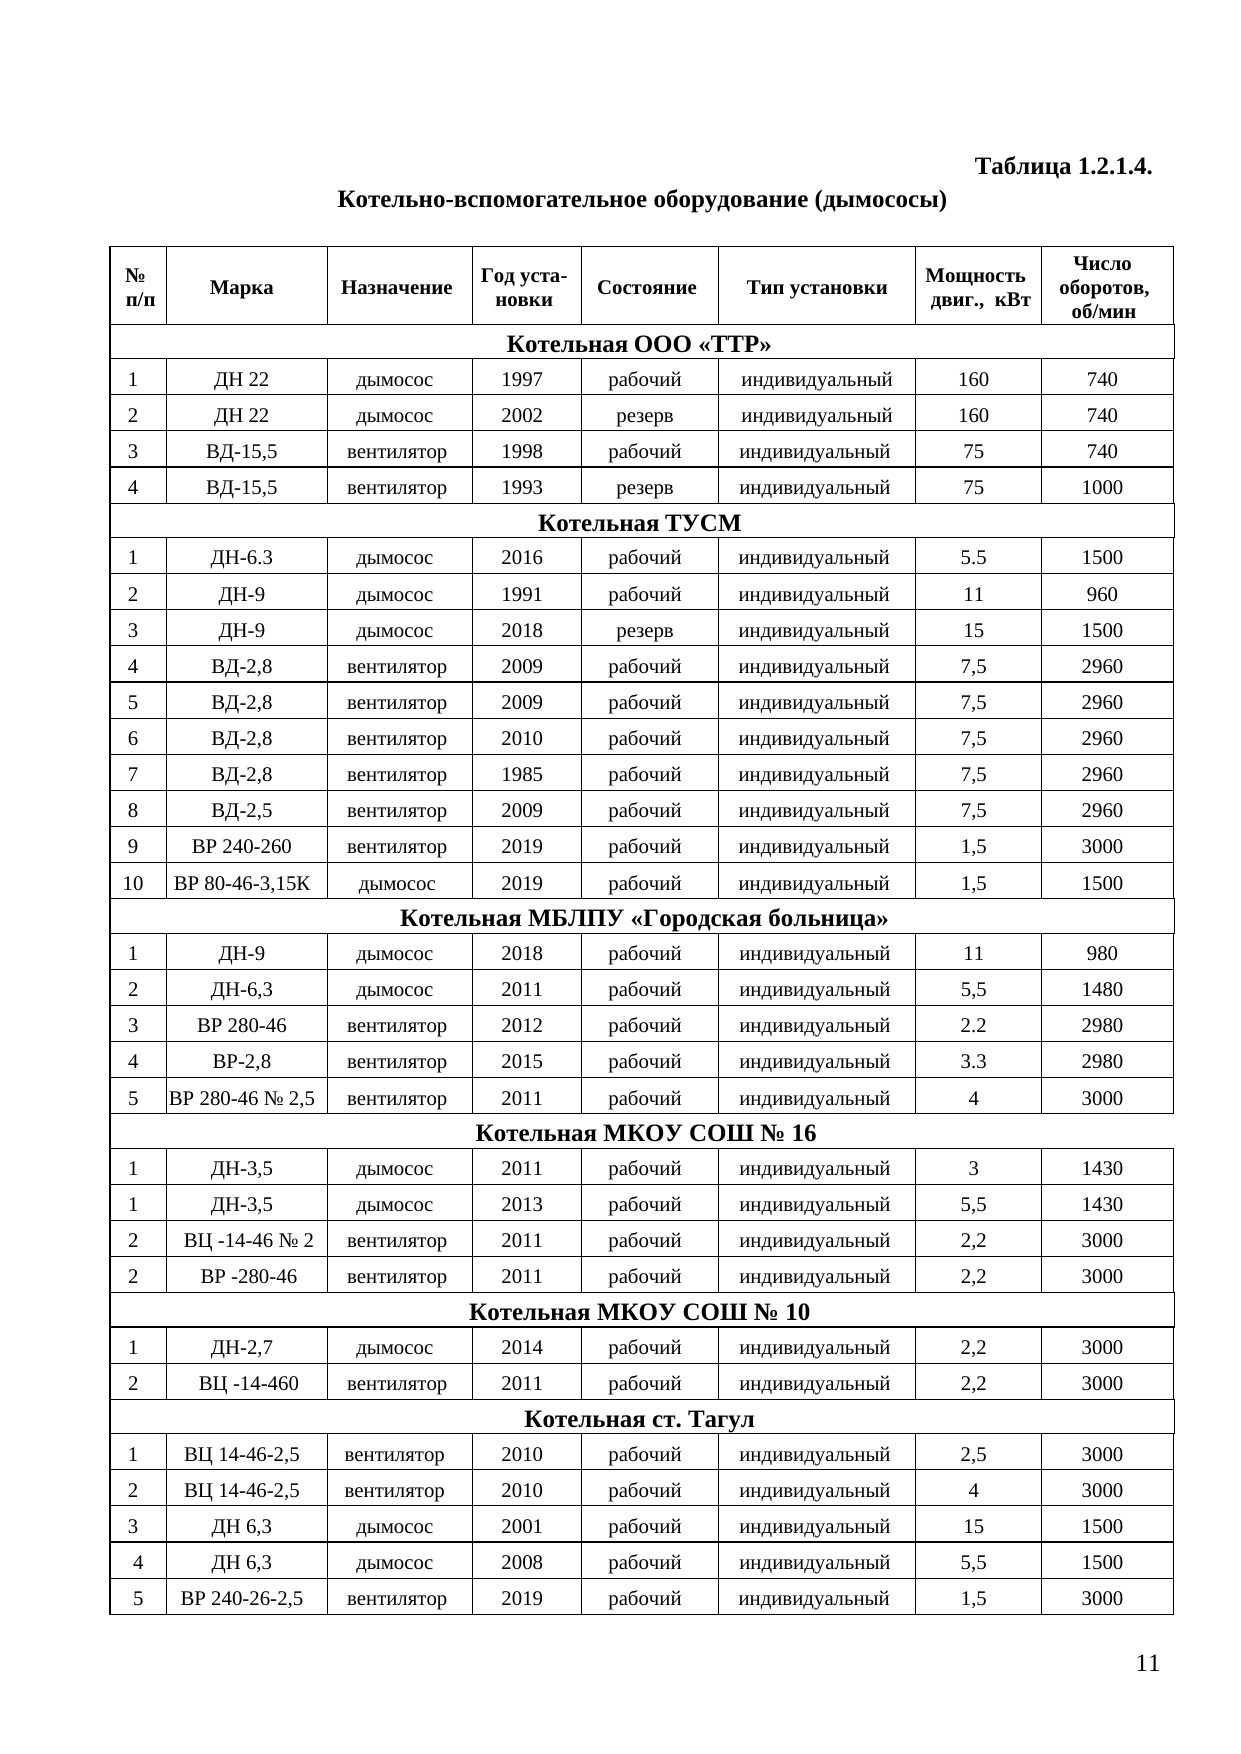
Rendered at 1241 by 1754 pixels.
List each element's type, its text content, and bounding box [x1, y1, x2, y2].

table_cell 3000 [1042, 1579, 1173, 1614]
table_cell 5.5 [916, 538, 1041, 573]
table_cell рабочий [582, 538, 718, 573]
table_header Тип установки [719, 247, 915, 324]
table_cell 2009 [473, 791, 581, 826]
table_cell 1500 [1042, 610, 1173, 645]
table_cell 1985 [473, 755, 581, 790]
table_cell 1,5 [916, 827, 1041, 862]
table_cell дымосос [328, 574, 472, 609]
table_cell 1,5 [916, 1579, 1041, 1614]
table_header № п/п [111, 247, 166, 324]
table_cell вентилятор [328, 1221, 472, 1256]
table_cell 4 [111, 468, 166, 503]
table_cell индивидуальный [719, 610, 915, 645]
table_cell индивидуальный [719, 1470, 915, 1505]
table_cell резерв [582, 395, 718, 430]
table_cell 1500 [1042, 538, 1173, 573]
table_cell 2019 [473, 1579, 581, 1614]
table_cell рабочий [582, 1078, 718, 1113]
table_cell 740 [1042, 359, 1173, 394]
table_cell 2019 [473, 827, 581, 862]
table_cell 3000 [1042, 1221, 1173, 1256]
table_cell ВД-2,8 [167, 683, 327, 718]
table_cell ВЦ -14-460 [167, 1364, 327, 1399]
table_cell 3000 [1042, 1078, 1173, 1113]
table_cell 2010 [473, 719, 581, 754]
table_cell ДН-3,5 [167, 1185, 327, 1220]
table_cell Котельная МКОУ СОШ № 16 [111, 1114, 1174, 1148]
table_cell индивидуальный [719, 1042, 915, 1077]
table_cell вентилятор [328, 431, 472, 466]
table_cell 2,2 [916, 1221, 1041, 1256]
table_cell 2015 [473, 1042, 581, 1077]
table_cell Котельная ТУСМ [111, 504, 1174, 537]
table_cell 2960 [1042, 683, 1173, 718]
table_cell индивидуальный [719, 1579, 915, 1614]
table_cell ВЦ 14-46-2,5 [167, 1434, 327, 1469]
table_cell дымосос [328, 1543, 472, 1578]
table_cell рабочий [582, 1006, 718, 1041]
table_cell 2 [111, 1257, 166, 1292]
table_cell индивидуальный [719, 1506, 915, 1541]
table_cell Котельная МБЛПУ «Городская больница» [111, 899, 1174, 933]
table_cell ДН-9 [167, 610, 327, 645]
table_cell ВД-2,8 [167, 646, 327, 681]
table_cell индивидуальный [719, 791, 915, 826]
table_cell вентилятор [328, 755, 472, 790]
table_cell вентилятор [328, 1042, 472, 1077]
table_cell 3 [111, 610, 166, 645]
table_cell индивидуальный [719, 827, 915, 862]
table_cell 1 [111, 1434, 166, 1469]
table_cell 2011 [473, 1149, 581, 1184]
table_cell дымосос [328, 1185, 472, 1220]
table_cell вентилятор [328, 1364, 472, 1399]
table_cell вентилятор [328, 791, 472, 826]
table_cell ДН-6,3 [167, 970, 327, 1005]
table_cell ВР 280-46 № 2,5 [167, 1078, 327, 1113]
table_cell ВЦ 14-46-2,5 [167, 1470, 327, 1505]
table_cell ВД-15,5 [167, 431, 327, 466]
table_cell рабочий [582, 1042, 718, 1077]
table_cell 740 [1042, 431, 1173, 466]
table_cell 75 [916, 468, 1041, 503]
table_cell 3000 [1042, 1257, 1173, 1292]
table_cell 1500 [1042, 863, 1173, 898]
table_cell вентилятор [328, 683, 472, 718]
table_cell 1997 [473, 359, 581, 394]
table_header Назначение [328, 247, 472, 324]
table_cell индивидуальный [719, 1543, 915, 1578]
table_cell 1991 [473, 574, 581, 609]
table_cell 1430 [1042, 1149, 1173, 1184]
table_cell 5,5 [916, 1185, 1041, 1220]
table_cell 2011 [473, 1364, 581, 1399]
table_cell 2 [111, 1221, 166, 1256]
table_cell 4 [916, 1470, 1041, 1505]
table_cell 3000 [1042, 1328, 1173, 1363]
table_cell 8 [111, 791, 166, 826]
table_cell 1 [111, 1185, 166, 1220]
text Таблица 1.2.1.4. [974, 151, 1167, 180]
table_cell 1 [111, 538, 166, 573]
table_cell индивидуальный [719, 755, 915, 790]
table_cell вентилятор [328, 1434, 472, 1469]
table_cell 2960 [1042, 646, 1173, 681]
table_cell вентилятор [328, 827, 472, 862]
table_cell 2,2 [916, 1364, 1041, 1399]
table_cell дымосос [328, 934, 472, 969]
table_cell индивидуальный [719, 1328, 915, 1363]
table_cell 7,5 [916, 719, 1041, 754]
table_cell 7,5 [916, 646, 1041, 681]
table_cell индивидуальный [719, 683, 915, 718]
table_cell 2010 [473, 1434, 581, 1469]
table_cell рабочий [582, 683, 718, 718]
table_cell ВР-2,8 [167, 1042, 327, 1077]
table_cell ВД-2,5 [167, 791, 327, 826]
table_cell 2980 [1042, 1006, 1173, 1041]
table_cell ДН 22 [167, 359, 327, 394]
table_cell рабочий [582, 1221, 718, 1256]
table_cell индивидуальный [719, 934, 915, 969]
table_cell ВР 240-26-2,5 [167, 1579, 327, 1614]
table_header Состояние [582, 247, 718, 324]
table_cell индивидуальный [719, 359, 915, 394]
table_cell индивидуальный [719, 574, 915, 609]
table_cell 2009 [473, 646, 581, 681]
table_cell рабочий [582, 1185, 718, 1220]
table_cell индивидуальный [719, 468, 915, 503]
table_cell 2001 [473, 1506, 581, 1541]
table_cell 2011 [473, 970, 581, 1005]
table_cell рабочий [582, 719, 718, 754]
table_cell Котельная МКОУ СОШ № 10 [111, 1293, 1174, 1326]
table_cell ДН-9 [167, 934, 327, 969]
table_cell 3000 [1042, 827, 1173, 862]
table_cell рабочий [582, 1470, 718, 1505]
table_cell индивидуальный [719, 538, 915, 573]
table_cell 4 [916, 1078, 1041, 1113]
table_cell 960 [1042, 574, 1173, 609]
table_cell 2018 [473, 610, 581, 645]
table_cell 740 [1042, 395, 1173, 430]
table_cell 15 [916, 610, 1041, 645]
table_cell 5 [111, 683, 166, 718]
table_cell рабочий [582, 791, 718, 826]
table_cell 6 [111, 719, 166, 754]
table_cell 4 [111, 646, 166, 681]
table_header Марка [167, 247, 327, 324]
table_cell 1 [111, 1328, 166, 1363]
table_cell 2 [111, 395, 166, 430]
table_cell 4 [111, 1042, 166, 1077]
table_cell 980 [1042, 934, 1173, 969]
table_cell рабочий [582, 1506, 718, 1541]
table_cell 15 [916, 1506, 1041, 1541]
table_header Число оборотов, об/мин [1042, 247, 1173, 324]
table_cell дымосос [328, 1149, 472, 1184]
text Котельно-вспомогательное оборудование (дымососы) [118, 184, 1167, 213]
table_cell индивидуальный [719, 719, 915, 754]
table_cell дымосос [328, 1328, 472, 1363]
table_cell индивидуальный [719, 1434, 915, 1469]
table_cell 75 [916, 431, 1041, 466]
table_cell вентилятор [328, 1078, 472, 1113]
table_cell 4 [111, 1543, 166, 1578]
table_cell индивидуальный [719, 395, 915, 430]
table_cell 2960 [1042, 791, 1173, 826]
table_cell 2011 [473, 1257, 581, 1292]
table_cell дымосос [328, 538, 472, 573]
table_cell вентилятор [328, 1470, 472, 1505]
table_cell 2010 [473, 1470, 581, 1505]
table_cell рабочий [582, 1149, 718, 1184]
table_cell индивидуальный [719, 1364, 915, 1399]
table_cell 2013 [473, 1185, 581, 1220]
table_cell ДН-6.3 [167, 538, 327, 573]
table_cell 3.3 [916, 1042, 1041, 1077]
table_cell 10 [111, 863, 166, 898]
table_cell резерв [582, 468, 718, 503]
table_header Год уста- новки [473, 247, 581, 324]
table_cell 2960 [1042, 755, 1173, 790]
table_cell 2008 [473, 1543, 581, 1578]
table_cell рабочий [582, 431, 718, 466]
table_cell 2980 [1042, 1042, 1173, 1077]
table_cell 160 [916, 395, 1041, 430]
table_cell 1 [111, 934, 166, 969]
table_cell 1430 [1042, 1185, 1173, 1220]
table_cell 3000 [1042, 1434, 1173, 1469]
table_cell рабочий [582, 1434, 718, 1469]
table_cell 7,5 [916, 791, 1041, 826]
table_cell рабочий [582, 827, 718, 862]
table_cell 2 [111, 574, 166, 609]
table_cell индивидуальный [719, 1078, 915, 1113]
table_cell 2012 [473, 1006, 581, 1041]
table_cell 2.2 [916, 1006, 1041, 1041]
table_cell вентилятор [328, 1006, 472, 1041]
table_cell ВД-15,5 [167, 468, 327, 503]
table_cell 2016 [473, 538, 581, 573]
table_cell индивидуальный [719, 1006, 915, 1041]
table_cell 1500 [1042, 1543, 1173, 1578]
table_cell вентилятор [328, 1579, 472, 1614]
table_cell рабочий [582, 755, 718, 790]
table_cell ДН-9 [167, 574, 327, 609]
table_cell рабочий [582, 646, 718, 681]
table_cell вентилятор [328, 468, 472, 503]
table_cell индивидуальный [719, 1149, 915, 1184]
table_cell рабочий [582, 1579, 718, 1614]
table_cell 2019 [473, 863, 581, 898]
table_cell рабочий [582, 934, 718, 969]
table_header Мощность двиг., кВт [916, 247, 1041, 324]
table_cell 5,5 [916, 1543, 1041, 1578]
table_cell 1500 [1042, 1506, 1173, 1541]
table_cell 3000 [1042, 1470, 1173, 1505]
table_cell рабочий [582, 1543, 718, 1578]
table_cell ДН 6,3 [167, 1543, 327, 1578]
table_cell ВЦ -14-46 № 2 [167, 1221, 327, 1256]
table_cell 2960 [1042, 719, 1173, 754]
table_cell индивидуальный [719, 1257, 915, 1292]
table_cell 1 [111, 1149, 166, 1184]
table_cell 5 [111, 1078, 166, 1113]
table_cell 9 [111, 827, 166, 862]
table_cell рабочий [582, 359, 718, 394]
table_cell ВД-2,8 [167, 719, 327, 754]
table_cell 1480 [1042, 970, 1173, 1005]
table_cell ВД-2,8 [167, 755, 327, 790]
table_cell 3 [111, 431, 166, 466]
table_cell ВР 80-46-3,15К [167, 863, 327, 898]
table_cell 7 [111, 755, 166, 790]
table_cell Котельная ООО «ТТР» [111, 325, 1174, 358]
table_cell рабочий [582, 970, 718, 1005]
table_cell 1993 [473, 468, 581, 503]
table_cell индивидуальный [719, 1221, 915, 1256]
table_cell рабочий [582, 574, 718, 609]
table_cell индивидуальный [719, 646, 915, 681]
table_cell 1998 [473, 431, 581, 466]
table_cell дымосос [328, 395, 472, 430]
table_cell 3000 [1042, 1364, 1173, 1399]
table_cell 2011 [473, 1078, 581, 1113]
table_cell 2018 [473, 934, 581, 969]
table_cell ДН 22 [167, 395, 327, 430]
table_cell 2 [111, 1470, 166, 1505]
table_cell дымосос [328, 610, 472, 645]
table_cell вентилятор [328, 719, 472, 754]
table_cell 2009 [473, 683, 581, 718]
table_cell 2 [111, 970, 166, 1005]
table_cell 2,2 [916, 1328, 1041, 1363]
table_cell 1 [111, 359, 166, 394]
table_cell индивидуальный [719, 863, 915, 898]
table_cell 1000 [1042, 468, 1173, 503]
table_cell ДН-2,7 [167, 1328, 327, 1363]
table_cell рабочий [582, 1328, 718, 1363]
table_cell ДН 6,3 [167, 1506, 327, 1541]
table_cell 11 [916, 934, 1041, 969]
table_cell дымосос [328, 970, 472, 1005]
table_cell 7,5 [916, 755, 1041, 790]
table_cell индивидуальный [719, 970, 915, 1005]
table_cell 11 [916, 574, 1041, 609]
table_cell 1,5 [916, 863, 1041, 898]
table_cell рабочий [582, 863, 718, 898]
table_cell 2011 [473, 1221, 581, 1256]
table_cell ВР 240-260 [167, 827, 327, 862]
table_cell дымосос [328, 863, 472, 898]
table_cell 3 [111, 1506, 166, 1541]
table_cell 2014 [473, 1328, 581, 1363]
table_cell вентилятор [328, 646, 472, 681]
table_cell ДН-3,5 [167, 1149, 327, 1184]
table_cell 5,5 [916, 970, 1041, 1005]
table_cell 7,5 [916, 683, 1041, 718]
table_cell ВР 280-46 [167, 1006, 327, 1041]
table_cell 2 [111, 1364, 166, 1399]
table_cell 160 [916, 359, 1041, 394]
table_cell 2,2 [916, 1257, 1041, 1292]
table_cell Котельная ст. Тагул [111, 1400, 1174, 1433]
table_cell 2002 [473, 395, 581, 430]
table_cell дымосос [328, 359, 472, 394]
table_cell индивидуальный [719, 1185, 915, 1220]
table_cell резерв [582, 610, 718, 645]
table_cell индивидуальный [719, 431, 915, 466]
table_cell вентилятор [328, 1257, 472, 1292]
table_cell рабочий [582, 1257, 718, 1292]
table_cell дымосос [328, 1506, 472, 1541]
table_cell 2,5 [916, 1434, 1041, 1469]
table_cell рабочий [582, 1364, 718, 1399]
table_cell ВР -280-46 [167, 1257, 327, 1292]
table_cell 5 [111, 1579, 166, 1614]
table_cell 3 [916, 1149, 1041, 1184]
table_cell 3 [111, 1006, 166, 1041]
